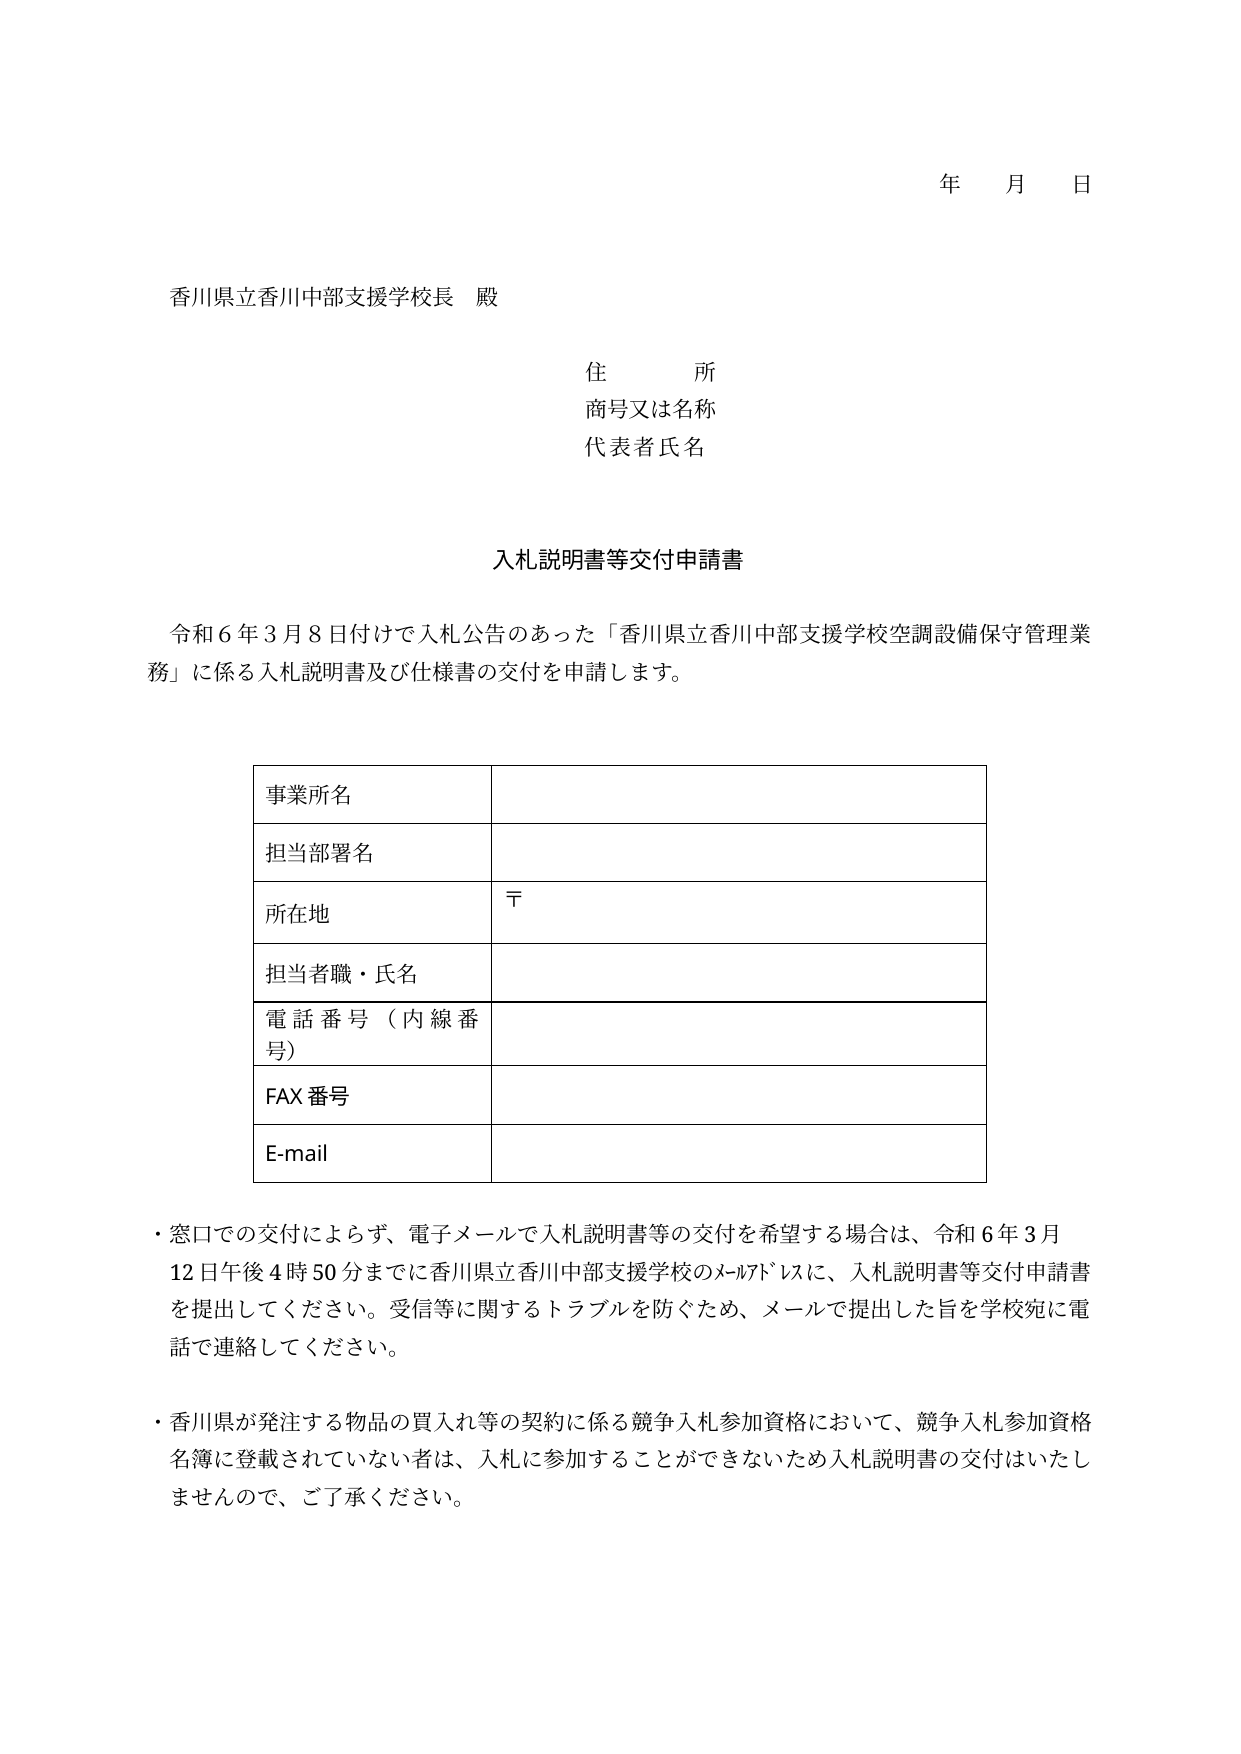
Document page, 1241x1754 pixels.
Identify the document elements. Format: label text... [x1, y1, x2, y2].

text 12日午後4時50分までに香川県立香川中部支援学校のﾒｰﾙｱﾄﾞﾚｽに、入札説明書等交付申請書を提出してください。受信等に関するトラブルを防ぐため、メールで提出した旨を学校宛に電話で連絡してください。 [169, 1252, 1092, 1364]
table_cell [492, 824, 986, 881]
table_cell 〒 [492, 882, 986, 943]
text 住 所 [497, 352, 1092, 389]
table_cell [492, 1125, 986, 1182]
text 令和６年３月８日付けで入札公告のあった「香川県立香川中部支援学校空調設備保守管理業務」に係る入札説明書及び仕様書の交付を申請します。 [148, 614, 1092, 689]
table_cell [492, 1003, 986, 1065]
table_cell [492, 944, 986, 1001]
table_cell FAX番号 [254, 1066, 491, 1123]
table_cell 担当部署名 [254, 824, 491, 881]
table_header [492, 766, 986, 823]
text 香川県立香川中部支援学校長 殿 [148, 277, 1092, 314]
table_cell 担当者職・氏名 [254, 944, 491, 1001]
table_cell [492, 1066, 986, 1123]
table_cell E-mail [254, 1125, 491, 1182]
text 入札説明書等交付申請書 [191, 539, 1044, 577]
table_cell 電話番号（内線番号） [254, 1003, 491, 1065]
text 商号又は名称 [497, 389, 1092, 427]
text 代表者氏名 [191, 427, 1092, 464]
text 年 月 日 [148, 164, 1092, 202]
text ・窓口での交付によらず、電子メールで入札説明書等の交付を希望する場合は、令和6年3月 [148, 1214, 1092, 1252]
table_cell 所在地 [254, 882, 491, 943]
table_header 事業所名 [254, 766, 491, 823]
text ・香川県が発注する物品の買入れ等の契約に係る競争入札参加資格において、競争入札参加資格名簿に登載されていない者は、入札に参加することができないため入札説明書の交付はいたしませんので、ご了承ください。 [148, 1402, 1092, 1514]
